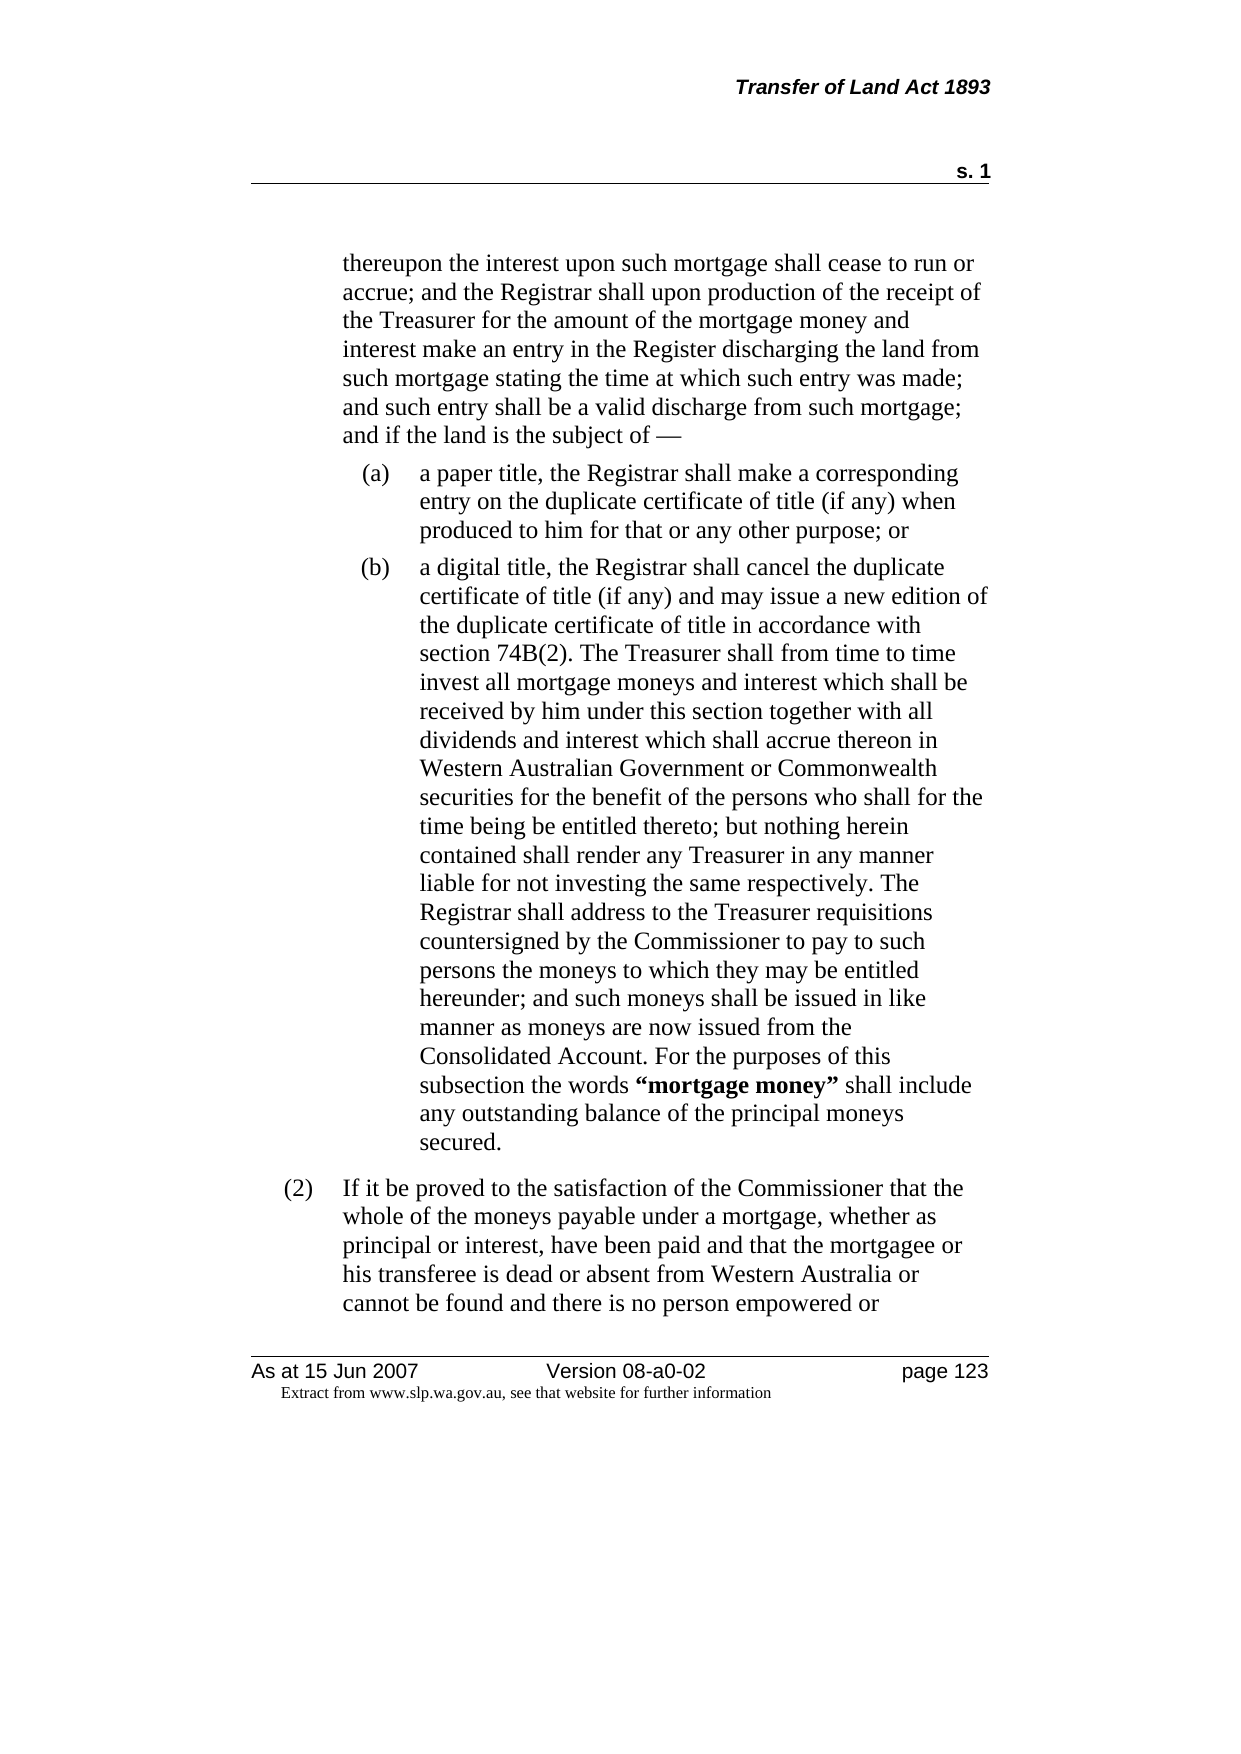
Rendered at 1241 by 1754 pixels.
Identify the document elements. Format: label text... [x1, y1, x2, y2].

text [251, 248, 989, 449]
text (b) a digital title, the Registrar shall cancel the duplicate certificate of title (if any) and may issue a new edition of the duplicate certificate of title in accordance with section 74B(2). The Treasurer shall from time to time invest all mortgage moneys and interest which shall be received by him under this section together with all dividends and interest which shall accrue thereon in Western Australian Government or Commonwealth securities for the benefit of the persons who shall for the time being be entitled thereto; but nothing herein contained shall render any Treasurer in any manner liable for not investing the same respectively. The Registrar shall address to the Treasurer requisitions countersigned by the Commissioner to pay to such persons the moneys to which they may be entitled hereunder; and such moneys shall be issued in like manner as moneys are now issued from the Consolidated Account. For the purposes of this subsection the words “mortgage money” shall include any outstanding balance of the principal moneys secured. [251, 552, 989, 1156]
text (a) a paper title, the Registrar shall make a corresponding entry on the duplicate certificate of title (if any) when produced to him for that or any other purpose; or [251, 458, 989, 544]
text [251, 1173, 989, 1316]
